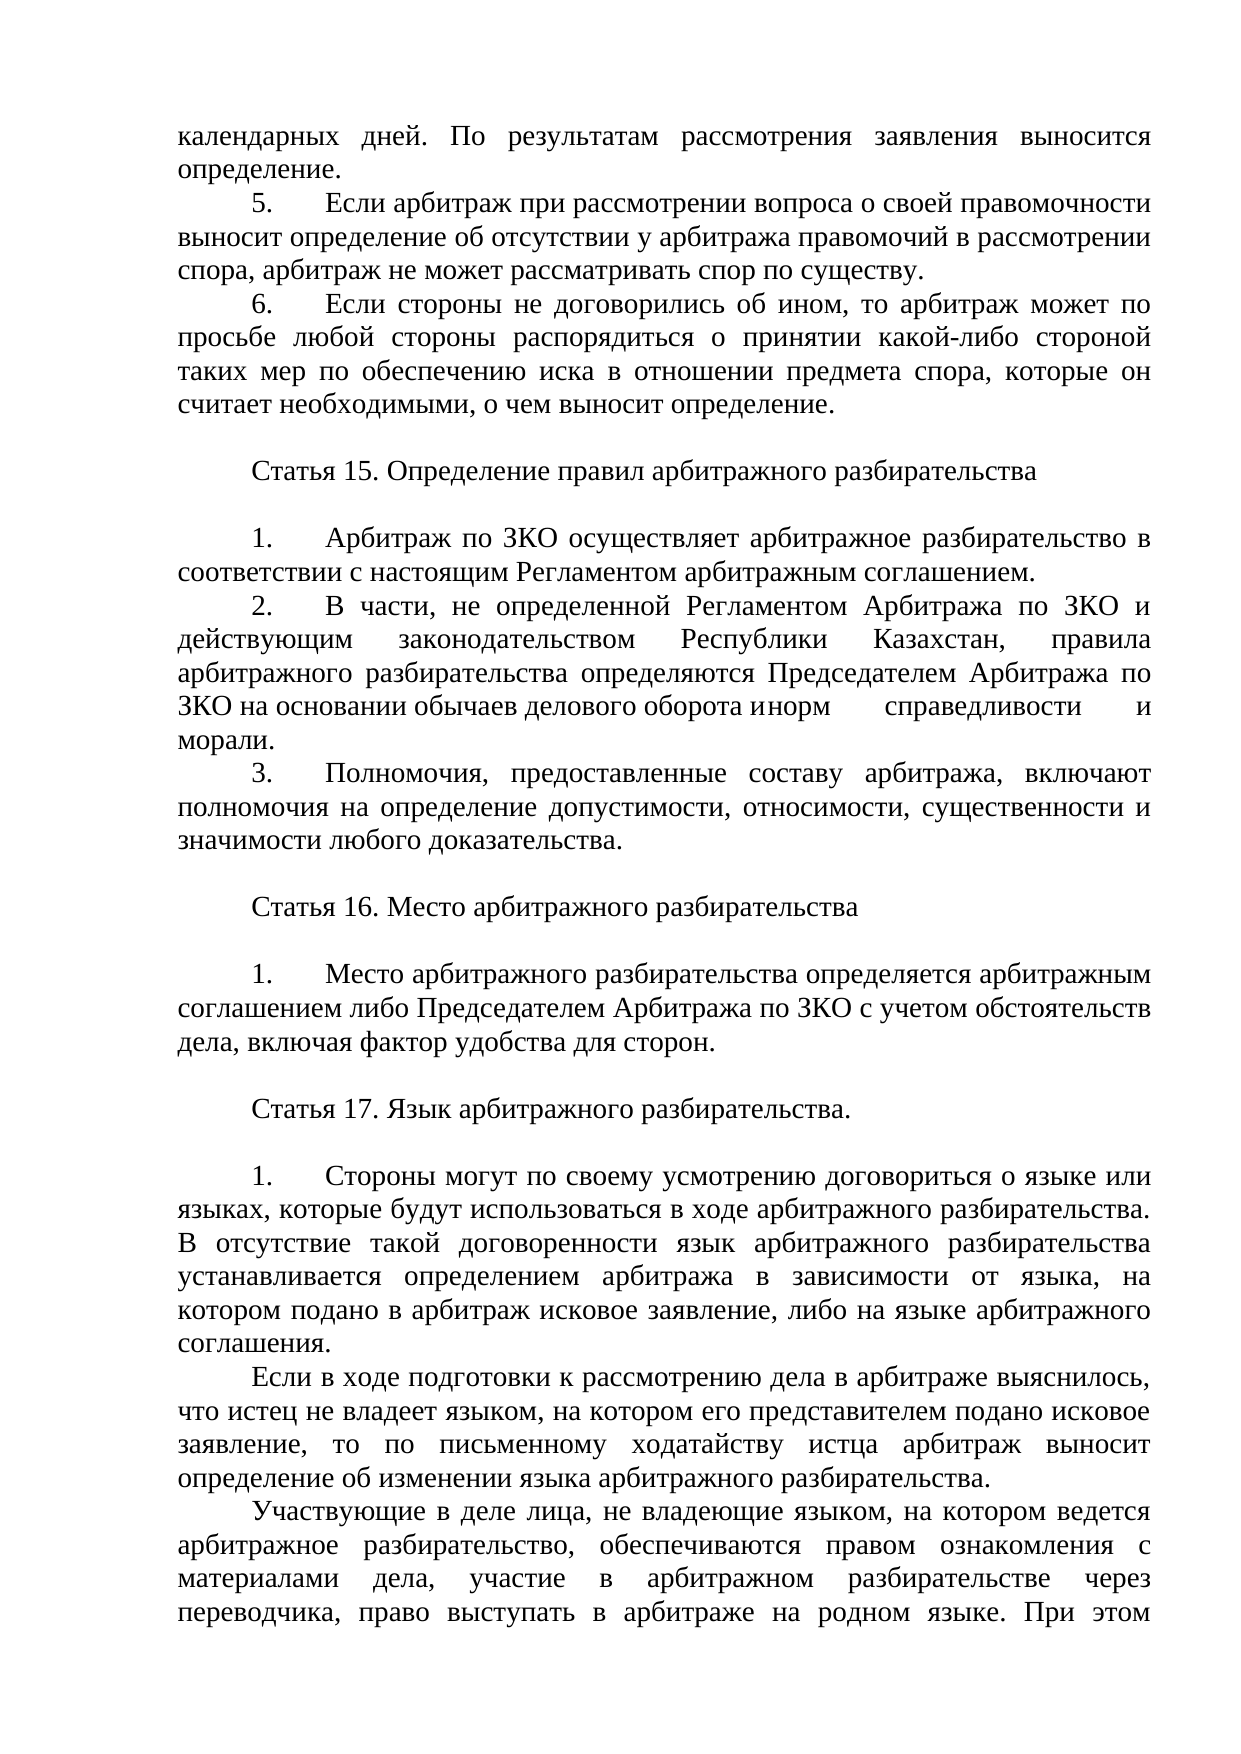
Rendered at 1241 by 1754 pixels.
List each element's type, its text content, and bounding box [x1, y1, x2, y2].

text 1. Стороны могут по своему усмотрению договориться о языке или языках, которые будут использоваться в ходе арбитражного разбирательства. В отсутствие такой договоренности язык арбитражного разбирательства устанавливается определением арбитража в зависимости от языка, на котором подано в арбитраж исковое заявление, либо на языке арбитражного соглашения. [177, 1158, 1152, 1359]
text Если в ходе подготовки к рассмотрению дела в арбитраже выяснилось, что истец не владеет языком, на котором его представителем подано исковое заявление, то по письменному ходатайству истца арбитраж выносит определение об изменении языка арбитражного разбирательства. [177, 1359, 1152, 1493]
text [177, 118, 1152, 185]
text Статья 16. Место арбитражного разбирательства [177, 889, 1152, 923]
text 1. Арбитраж по ЗКО осуществляет арбитражное разбирательство в соответствии с настоящим Регламентом арбитражным соглашением. [177, 521, 1152, 588]
text 6. Если стороны не договорились об ином, то арбитраж может по просьбе любой стороны распорядиться о принятии какой-либо стороной таких мер по обеспечению иска в отношении предмета спора, которые он считает необходимыми, о чем выносит определение. [177, 286, 1152, 420]
text Статья 17. Язык арбитражного разбирательства. [177, 1091, 1152, 1124]
text 2. В части, не определенной Регламентом Арбитража по ЗКО и действующим законодательством Республики Казахстан, правила арбитражного разбирательства определяются Председателем Арбитража по ЗКО на основании обычаев делового оборота и норм справедливости и морали. [177, 588, 1152, 755]
text 1. Место арбитражного разбирательства определяется арбитражным соглашением либо Председателем Арбитража по ЗКО с учетом обстоятельств дела, включая фактор удобства для сторон. [177, 957, 1152, 1057]
text 3. Полномочия, предоставленные составу арбитража, включают полномочия на определение допустимости, относимости, существенности и значимости любого доказательства. [177, 755, 1152, 856]
text Статья 15. Определение правил арбитражного разбирательства [177, 453, 1152, 487]
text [177, 1493, 1152, 1627]
text 5. Если арбитраж при рассмотрении вопроса о своей правомочности выносит определение об отсутствии у арбитража правомочий в рассмотрении спора, арбитраж не может рассматривать спор по существу. [177, 185, 1152, 286]
